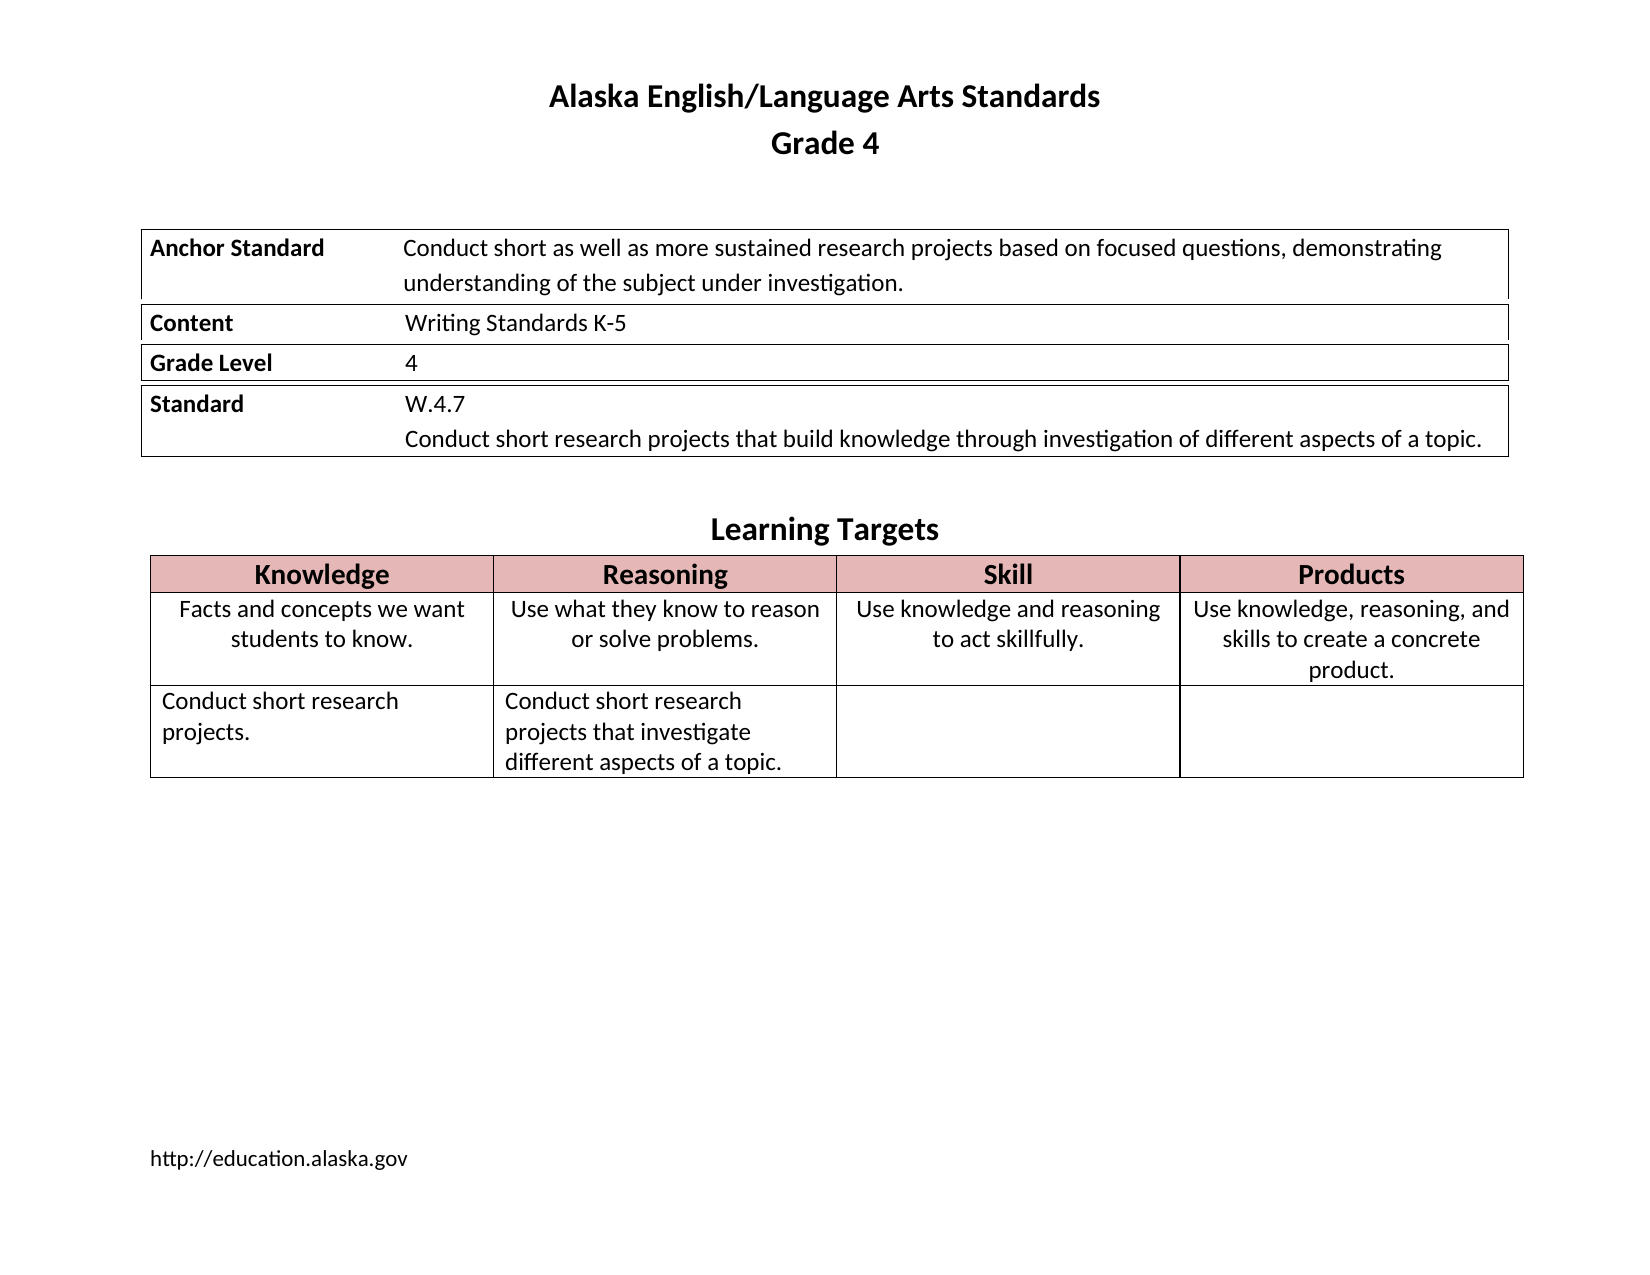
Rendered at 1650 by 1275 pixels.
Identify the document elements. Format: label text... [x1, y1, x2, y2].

table_header Reasoning [494, 556, 836, 592]
table_cell Facts and concepts we want students to know. [151, 593, 493, 684]
text Learning Targets [150, 508, 1500, 549]
table_cell Use knowledge and reasoning to act skillfully. [837, 593, 1179, 684]
table_header Products [1181, 556, 1523, 592]
text Content Writing Standards K-5 [142, 305, 1508, 340]
table_cell Use knowledge, reasoning, and skills to create a concrete product. [1181, 593, 1523, 684]
table_header Knowledge [151, 556, 493, 592]
text Anchor Standard Conduct short as well as more sustained research projects based on focused questions, demonstrating understanding of the subject under investigation. [142, 230, 1508, 299]
table_cell Use what they know to reason or solve problems. [494, 593, 836, 684]
table_cell [837, 686, 1179, 777]
text Conduct short research projects that build knowledge through investigation of different aspects of a topic. [142, 420, 1508, 456]
text Standard W.4.7 [142, 386, 1508, 419]
text Grade Level 4 [142, 345, 1508, 380]
table_cell Conduct short research projects. [151, 686, 493, 777]
table_header Skill [837, 556, 1179, 592]
table_cell [1181, 686, 1523, 777]
table_cell Conduct short research projects that investigate different aspects of a topic. [494, 686, 836, 777]
